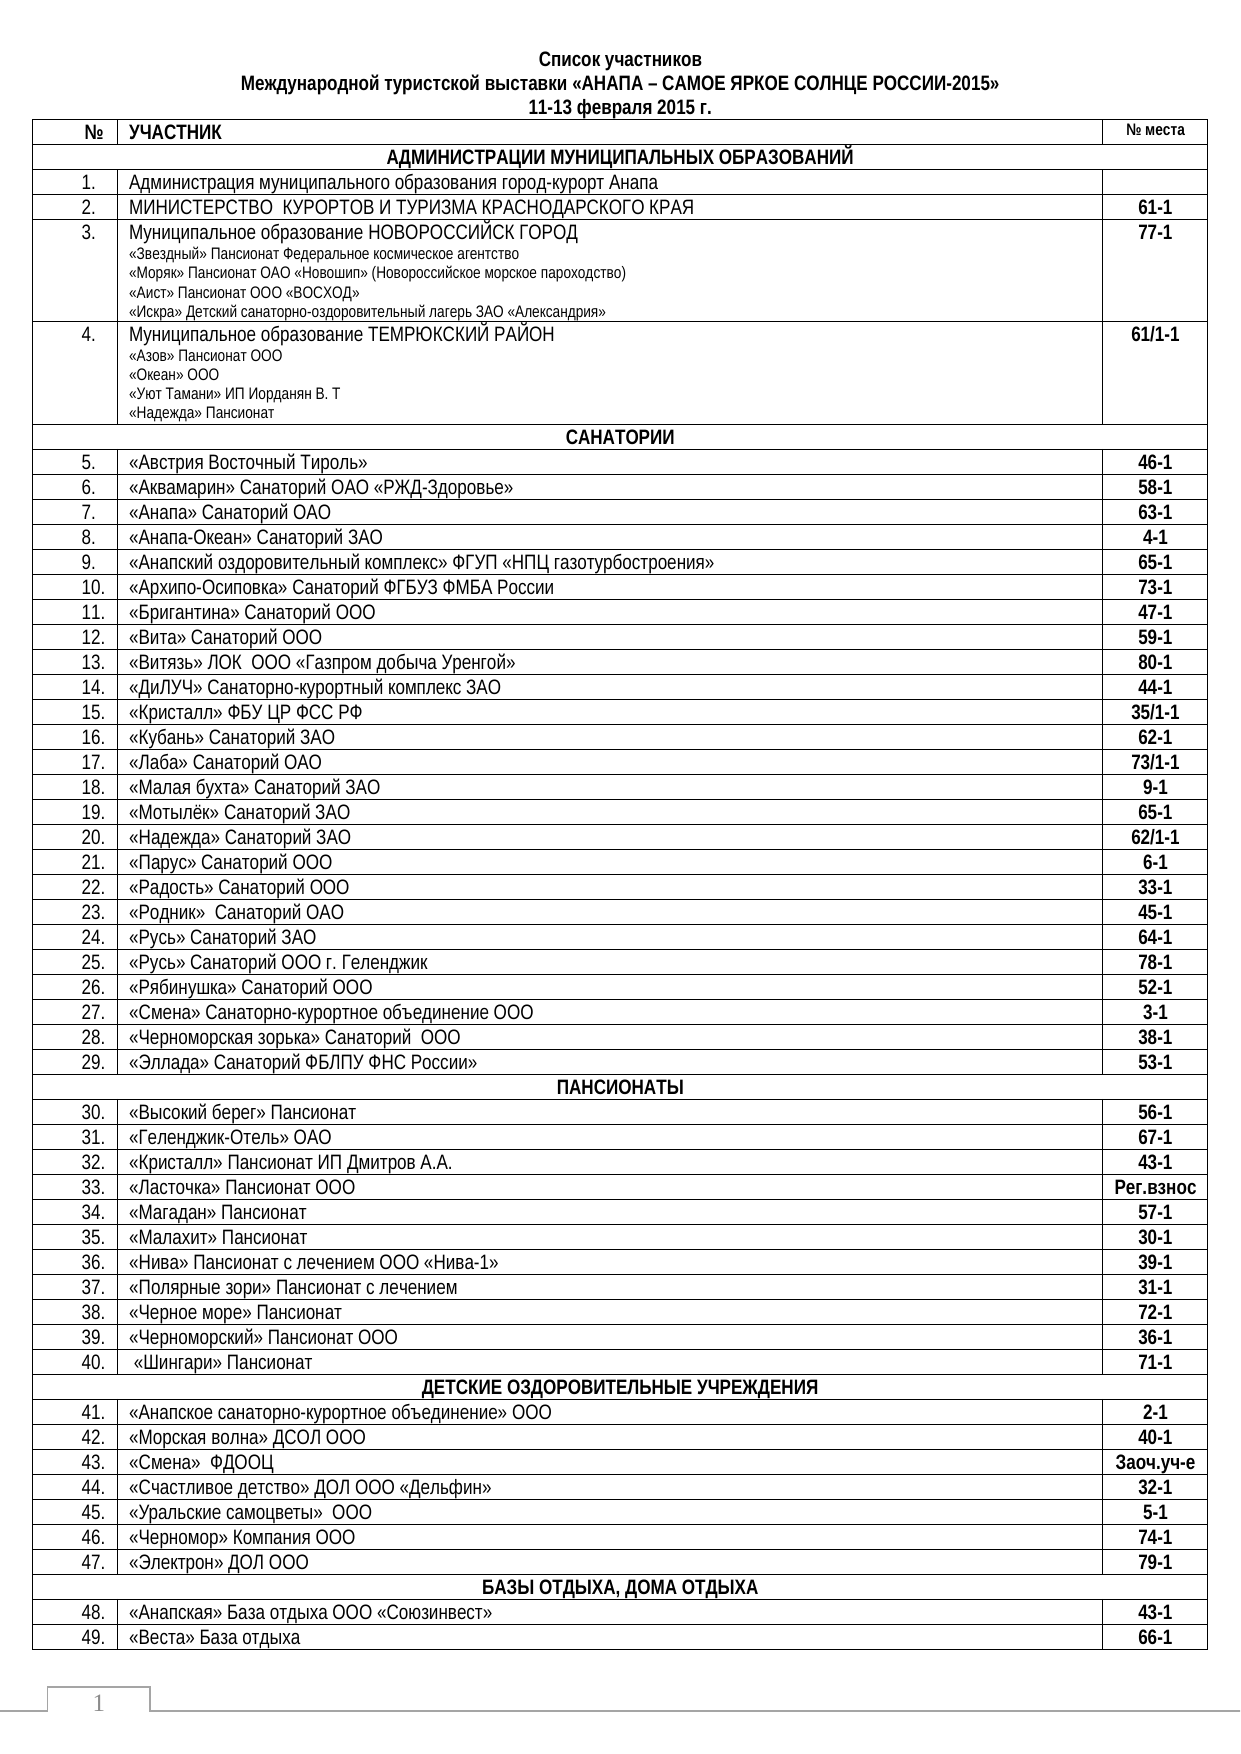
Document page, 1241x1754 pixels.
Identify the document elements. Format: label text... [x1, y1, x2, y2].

table_cell [33, 975, 117, 999]
table_cell [33, 170, 117, 194]
table_cell 30-1 [1103, 1225, 1207, 1249]
table_cell [33, 1150, 117, 1174]
table_cell [33, 1125, 117, 1149]
text 11-13 февраля 2015 г. [47, 95, 1193, 119]
table_cell [33, 322, 117, 424]
table_cell 40-1 [1103, 1425, 1207, 1449]
table_cell «Морская волна» ДСОЛ ООО [118, 1425, 1102, 1449]
table_cell 62-1 [1103, 725, 1207, 749]
table_cell [33, 1525, 117, 1549]
table_cell 57-1 [1103, 1200, 1207, 1224]
table_cell [33, 850, 117, 874]
table_cell 56-1 [1103, 1100, 1207, 1124]
table_cell [33, 625, 117, 649]
table_cell [33, 1025, 117, 1049]
table_cell «Смена» ФДООЦ [118, 1450, 1102, 1474]
table_cell 9-1 [1103, 775, 1207, 799]
table_cell [33, 650, 117, 674]
table_cell Базы отдыха, дома отдыха [33, 1575, 1207, 1599]
table_cell [33, 500, 117, 524]
table_cell 4-1 [1103, 525, 1207, 549]
table_cell [33, 1550, 117, 1574]
table_cell 47-1 [1103, 600, 1207, 624]
table_cell «Эллада» Санаторий ФБЛПУ ФНС России» [118, 1050, 1102, 1074]
table_cell «Анапский оздоровительный комплекс» ФГУП «НПЦ газотурбостроения» [118, 550, 1102, 574]
table_cell 61-1 [1103, 195, 1207, 219]
table_cell [33, 775, 117, 799]
table_cell Заоч.уч-е [1103, 1450, 1207, 1474]
table_cell [33, 195, 117, 219]
table_cell [33, 900, 117, 924]
table_cell «Ласточка» Пансионат ООО [118, 1175, 1102, 1199]
table_cell 53-1 [1103, 1050, 1207, 1074]
table_cell Муниципальное образование ТЕМРЮКСКИЙ РАЙОН «Азов» Пансионат ООО «Океан» ООО «Уют Тамани» ИП Иорданян В. Т «Надежда» Пансионат [118, 322, 1102, 424]
table_cell 32-1 [1103, 1475, 1207, 1499]
table_cell «Полярные зори» Пансионат с лечением [118, 1275, 1102, 1299]
table_cell [33, 220, 117, 321]
table_cell [33, 1175, 117, 1199]
table_cell [33, 800, 117, 824]
table_cell [33, 1050, 117, 1074]
table_cell [33, 600, 117, 624]
table_cell «Парус» Санаторий ООО [118, 850, 1102, 874]
table_cell [33, 1300, 117, 1324]
table_cell 43-1 [1103, 1600, 1207, 1624]
table_cell 2-1 [1103, 1400, 1207, 1424]
table_cell 65-1 [1103, 550, 1207, 574]
table_cell [33, 1100, 117, 1124]
table_cell «Витязь» ЛОК ООО «Газпром добыча Уренгой» [118, 650, 1102, 674]
table_cell 43-1 [1103, 1150, 1207, 1174]
table_cell [33, 1200, 117, 1224]
table_cell «Русь» Санаторий ЗАО [118, 925, 1102, 949]
table_cell [33, 1275, 117, 1299]
table_cell 64-1 [1103, 925, 1207, 949]
table_cell [33, 450, 117, 474]
table_cell 52-1 [1103, 975, 1207, 999]
table_cell «Надежда» Санаторий ЗАО [118, 825, 1102, 849]
table_cell [33, 1000, 117, 1024]
table_cell [33, 825, 117, 849]
table_cell [33, 1500, 117, 1524]
table_cell «Черноморский» Пансионат ООО [118, 1325, 1102, 1349]
table_cell [33, 700, 117, 724]
table_cell 45-1 [1103, 900, 1207, 924]
table_cell [33, 1450, 117, 1474]
table_cell «Аквамарин» Санаторий ОАО «РЖД-Здоровье» [118, 475, 1102, 499]
table_cell [33, 950, 117, 974]
table_cell «Анапа-Океан» Санаторий ЗАО [118, 525, 1102, 549]
table_cell «Смена» Санаторно-курортное объединение ООО [118, 1000, 1102, 1024]
table_cell 72-1 [1103, 1300, 1207, 1324]
table_cell 77-1 [1103, 220, 1207, 321]
table_cell [33, 1350, 117, 1374]
table_cell «Радость» Санаторий ООО [118, 875, 1102, 899]
table_cell 5-1 [1103, 1500, 1207, 1524]
text Международной туристской выставки «Анапа – самое яркое солнце России-2015» [47, 71, 1193, 95]
table_cell 58-1 [1103, 475, 1207, 499]
table_cell [33, 1475, 117, 1499]
table_cell [33, 750, 117, 774]
table_cell 38-1 [1103, 1025, 1207, 1049]
table_cell «ДиЛУЧ» Санаторно-курортный комплекс ЗАО [118, 675, 1102, 699]
table_cell «Веста» База отдыха [118, 1625, 1102, 1649]
table_cell [33, 550, 117, 574]
table_cell 62/1-1 [1103, 825, 1207, 849]
table_cell Министерство курортов и туризма Краснодарского края [118, 195, 1102, 219]
table_cell «Родник» Санаторий ОАО [118, 900, 1102, 924]
table_cell [33, 875, 117, 899]
table_cell 36-1 [1103, 1325, 1207, 1349]
table_cell «Малая бухта» Санаторий ЗАО [118, 775, 1102, 799]
table_cell 39-1 [1103, 1250, 1207, 1274]
table_cell 44-1 [1103, 675, 1207, 699]
table_cell «Высокий берег» Пансионат [118, 1100, 1102, 1124]
table_cell 33-1 [1103, 875, 1207, 899]
table_cell Детские оздоровительные учреждения [33, 1375, 1207, 1399]
table_cell [1103, 170, 1207, 194]
table_cell «Рябинушка» Санаторий ООО [118, 975, 1102, 999]
table_cell Рег.взнос [1103, 1175, 1207, 1199]
table_cell 79-1 [1103, 1550, 1207, 1574]
table_cell 74-1 [1103, 1525, 1207, 1549]
table_cell «Вита» Санаторий ООО [118, 625, 1102, 649]
table_cell «Электрон» ДОЛ ООО [118, 1550, 1102, 1574]
table_cell 67-1 [1103, 1125, 1207, 1149]
table_cell [33, 1250, 117, 1274]
table_cell «Геленджик-Отель» ОАО [118, 1125, 1102, 1149]
table_cell «Кристалл» ФБУ ЦР ФСС РФ [118, 700, 1102, 724]
table_cell «Черномор» Компания ООО [118, 1525, 1102, 1549]
table_cell 73/1-1 [1103, 750, 1207, 774]
table_cell «Лаба» Санаторий ОАО [118, 750, 1102, 774]
table_cell [33, 1325, 117, 1349]
table_cell «Мотылёк» Санаторий ЗАО [118, 800, 1102, 824]
table_cell 46-1 [1103, 450, 1207, 474]
table_cell Муниципальное образование Новороссийск город «Звездный» Пансионат Федеральное космическое агентство «Моряк» Пансионат ОАО «Новошип» (Новороссийское морское пароходство) «Аист» Пансионат ООО «ВОСХОД» «Искра» Детский санаторно-оздоровительный лагерь ЗАО «Александрия» [118, 220, 1102, 321]
table_cell 35/1-1 [1103, 700, 1207, 724]
table_cell «Счастливое детство» ДОЛ ООО «Дельфин» [118, 1475, 1102, 1499]
table_cell «Анапское санаторно-курортное объединение» ООО [118, 1400, 1102, 1424]
table_cell Пансионаты [33, 1075, 1207, 1099]
table_cell «Уральские самоцветы» ООО [118, 1500, 1102, 1524]
table_cell «Нива» Пансионат с лечением ООО «Нива-1» [118, 1250, 1102, 1274]
table_cell Администрации муниципальных образований [33, 145, 1207, 169]
table_cell [33, 675, 117, 699]
table_cell Администрация муниципального образования город-курорт Анапа [118, 170, 1102, 194]
table_cell 31-1 [1103, 1275, 1207, 1299]
table_cell 73-1 [1103, 575, 1207, 599]
table_cell 66-1 [1103, 1625, 1207, 1649]
table_cell «Кристалл» Пансионат ИП Дмитров А.А. [118, 1150, 1102, 1174]
table_cell [33, 575, 117, 599]
table_header № [33, 120, 117, 144]
table_cell [33, 525, 117, 549]
table_cell «Магадан» Пансионат [118, 1200, 1102, 1224]
table_cell САНАТОРИИ [33, 425, 1207, 449]
table_cell [33, 925, 117, 949]
table_cell 61/1-1 [1103, 322, 1207, 424]
table_cell «Кубань» Санаторий ЗАО [118, 725, 1102, 749]
table_cell «Австрия Восточный Тироль» [118, 450, 1102, 474]
table_cell «Русь» Санаторий ООО г. Геленджик [118, 950, 1102, 974]
table_cell [33, 1400, 117, 1424]
table_cell «Черное море» Пансионат [118, 1300, 1102, 1324]
table_cell 80-1 [1103, 650, 1207, 674]
table_cell [33, 1600, 117, 1624]
table_cell «Бригантина» Санаторий ООО [118, 600, 1102, 624]
table_cell «Архипо-Осиповка» Санаторий ФГБУЗ ФМБА России [118, 575, 1102, 599]
table_cell 78-1 [1103, 950, 1207, 974]
table_cell «Малахит» Пансионат [118, 1225, 1102, 1249]
table_cell «Шингари» Пансионат [118, 1350, 1102, 1374]
table_cell «Анапа» Санаторий ОАО [118, 500, 1102, 524]
table_cell 65-1 [1103, 800, 1207, 824]
table_cell 6-1 [1103, 850, 1207, 874]
table_cell [33, 725, 117, 749]
table_header Участник [118, 120, 1102, 144]
table_cell 59-1 [1103, 625, 1207, 649]
table_cell [33, 1225, 117, 1249]
table_cell [33, 1425, 117, 1449]
table_cell 71-1 [1103, 1350, 1207, 1374]
table_cell 63-1 [1103, 500, 1207, 524]
table_header № места [1103, 120, 1207, 144]
table_cell 3-1 [1103, 1000, 1207, 1024]
table_cell «Анапская» База отдыха ООО «Союзинвест» [118, 1600, 1102, 1624]
table_cell «Черноморская зорька» Санаторий ООО [118, 1025, 1102, 1049]
table_cell [33, 475, 117, 499]
text Список участников [47, 47, 1193, 71]
table_cell [33, 1625, 117, 1649]
